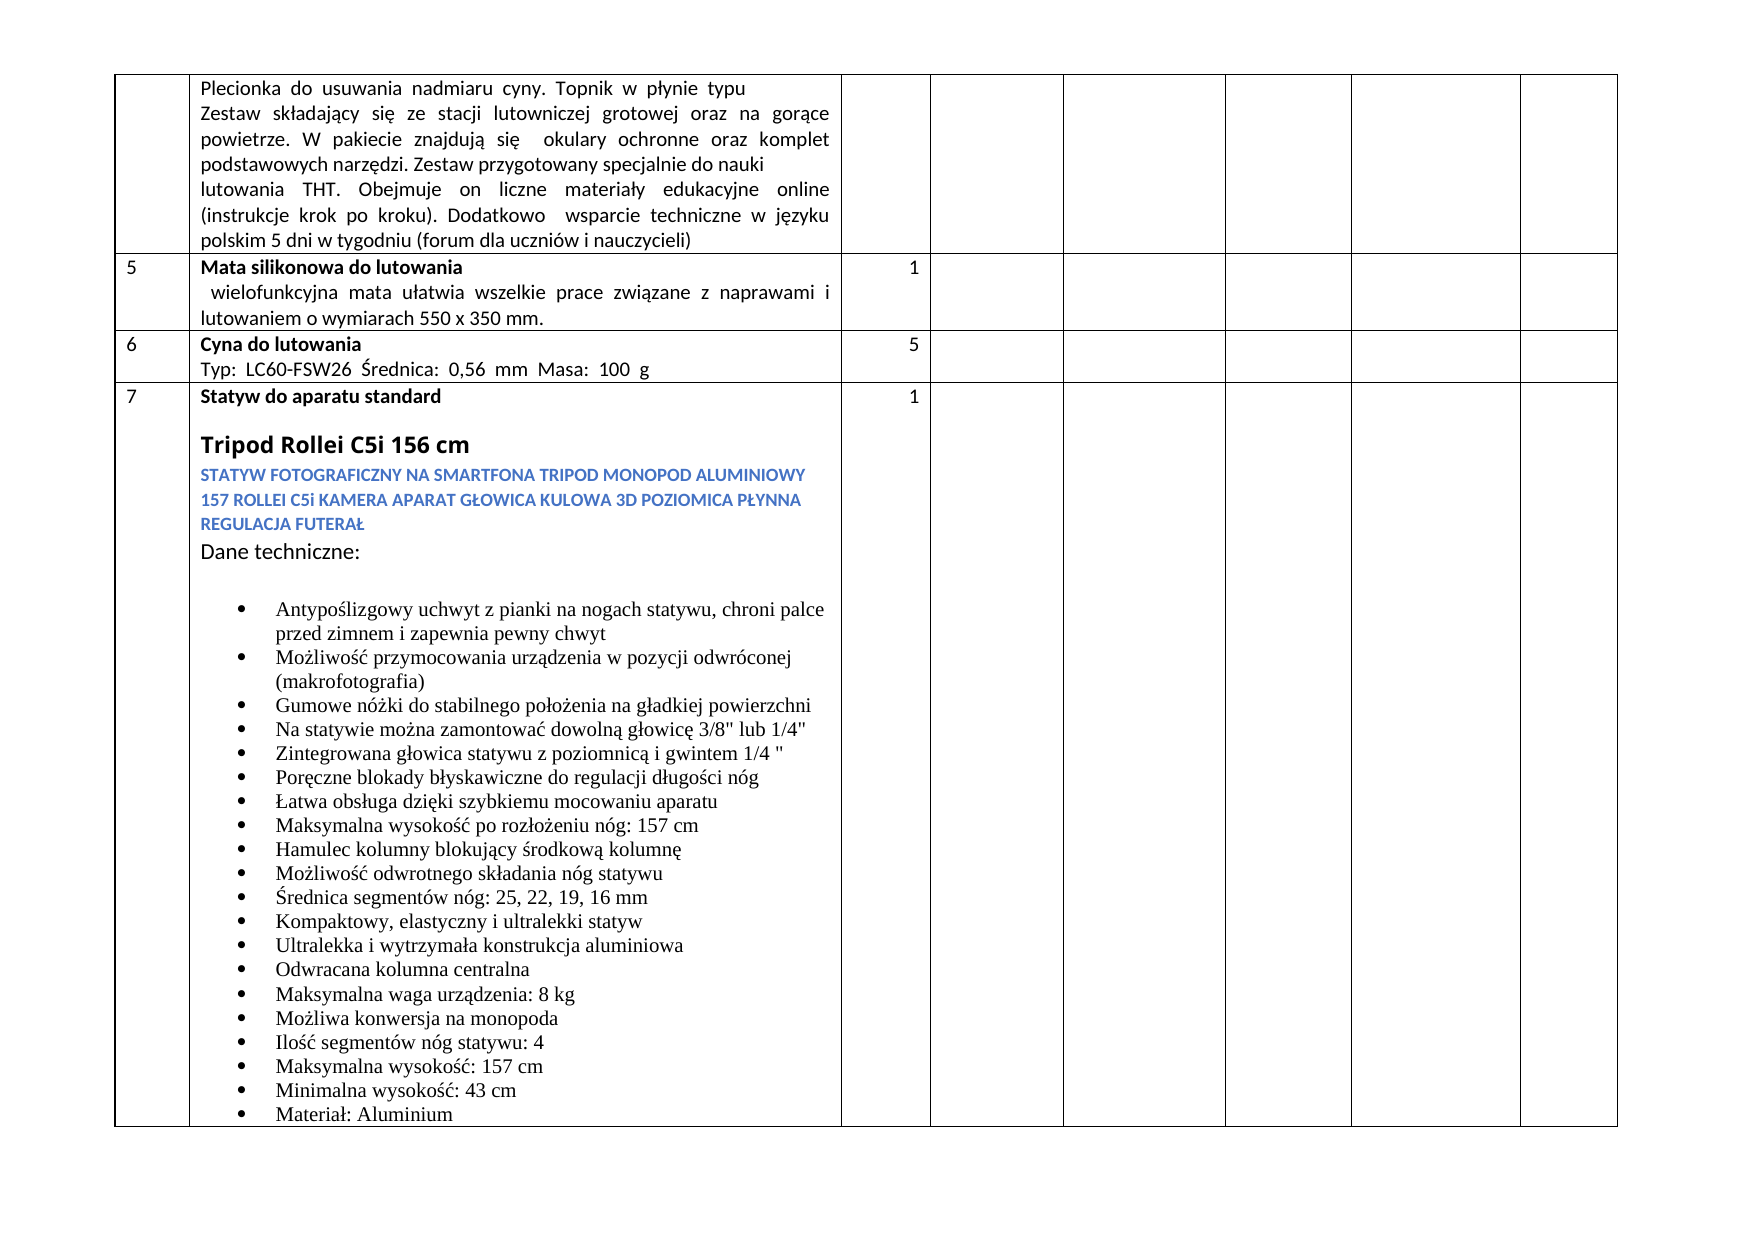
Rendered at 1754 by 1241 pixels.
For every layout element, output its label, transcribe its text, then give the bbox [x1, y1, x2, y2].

table_cell Cyna do lutowania Typ: LC60-FSW26 Średnica: 0,56 mm Masa: 100 g [190, 331, 841, 382]
table_cell [1352, 383, 1520, 1126]
table_cell [1521, 383, 1617, 1126]
table_cell 6 [116, 331, 189, 382]
table_cell [931, 331, 1063, 382]
table_cell [931, 383, 1063, 1126]
table_cell [931, 75, 1063, 253]
table_cell [1521, 75, 1617, 253]
table_cell [1064, 383, 1225, 1126]
table_cell [1352, 331, 1520, 382]
table_cell 1 [842, 254, 930, 330]
table_cell Mata silikonowa do lutowania wielofunkcyjna mata ułatwia wszelkie prace związane z naprawami i lutowaniem o wymiarach 550 x 350 mm. [190, 254, 841, 330]
table_cell [1521, 331, 1617, 382]
table_cell 4 [116, 75, 189, 253]
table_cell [190, 383, 841, 1126]
table_cell [1064, 331, 1225, 382]
table_cell [931, 254, 1063, 330]
table_cell [1226, 331, 1351, 382]
table_cell [1352, 75, 1520, 253]
table_cell 1 [842, 383, 930, 1126]
table_cell [1064, 254, 1225, 330]
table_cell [190, 75, 841, 253]
table_cell [1226, 383, 1351, 1126]
table_cell 5 [842, 331, 930, 382]
table_cell [1521, 254, 1617, 330]
table_cell [1064, 75, 1225, 253]
table_cell 7 [116, 383, 189, 1126]
table_cell [1226, 254, 1351, 330]
table_cell 1 [842, 75, 930, 253]
table_cell [1352, 254, 1520, 330]
table_cell 5 [116, 254, 189, 330]
table_cell [1226, 75, 1351, 253]
